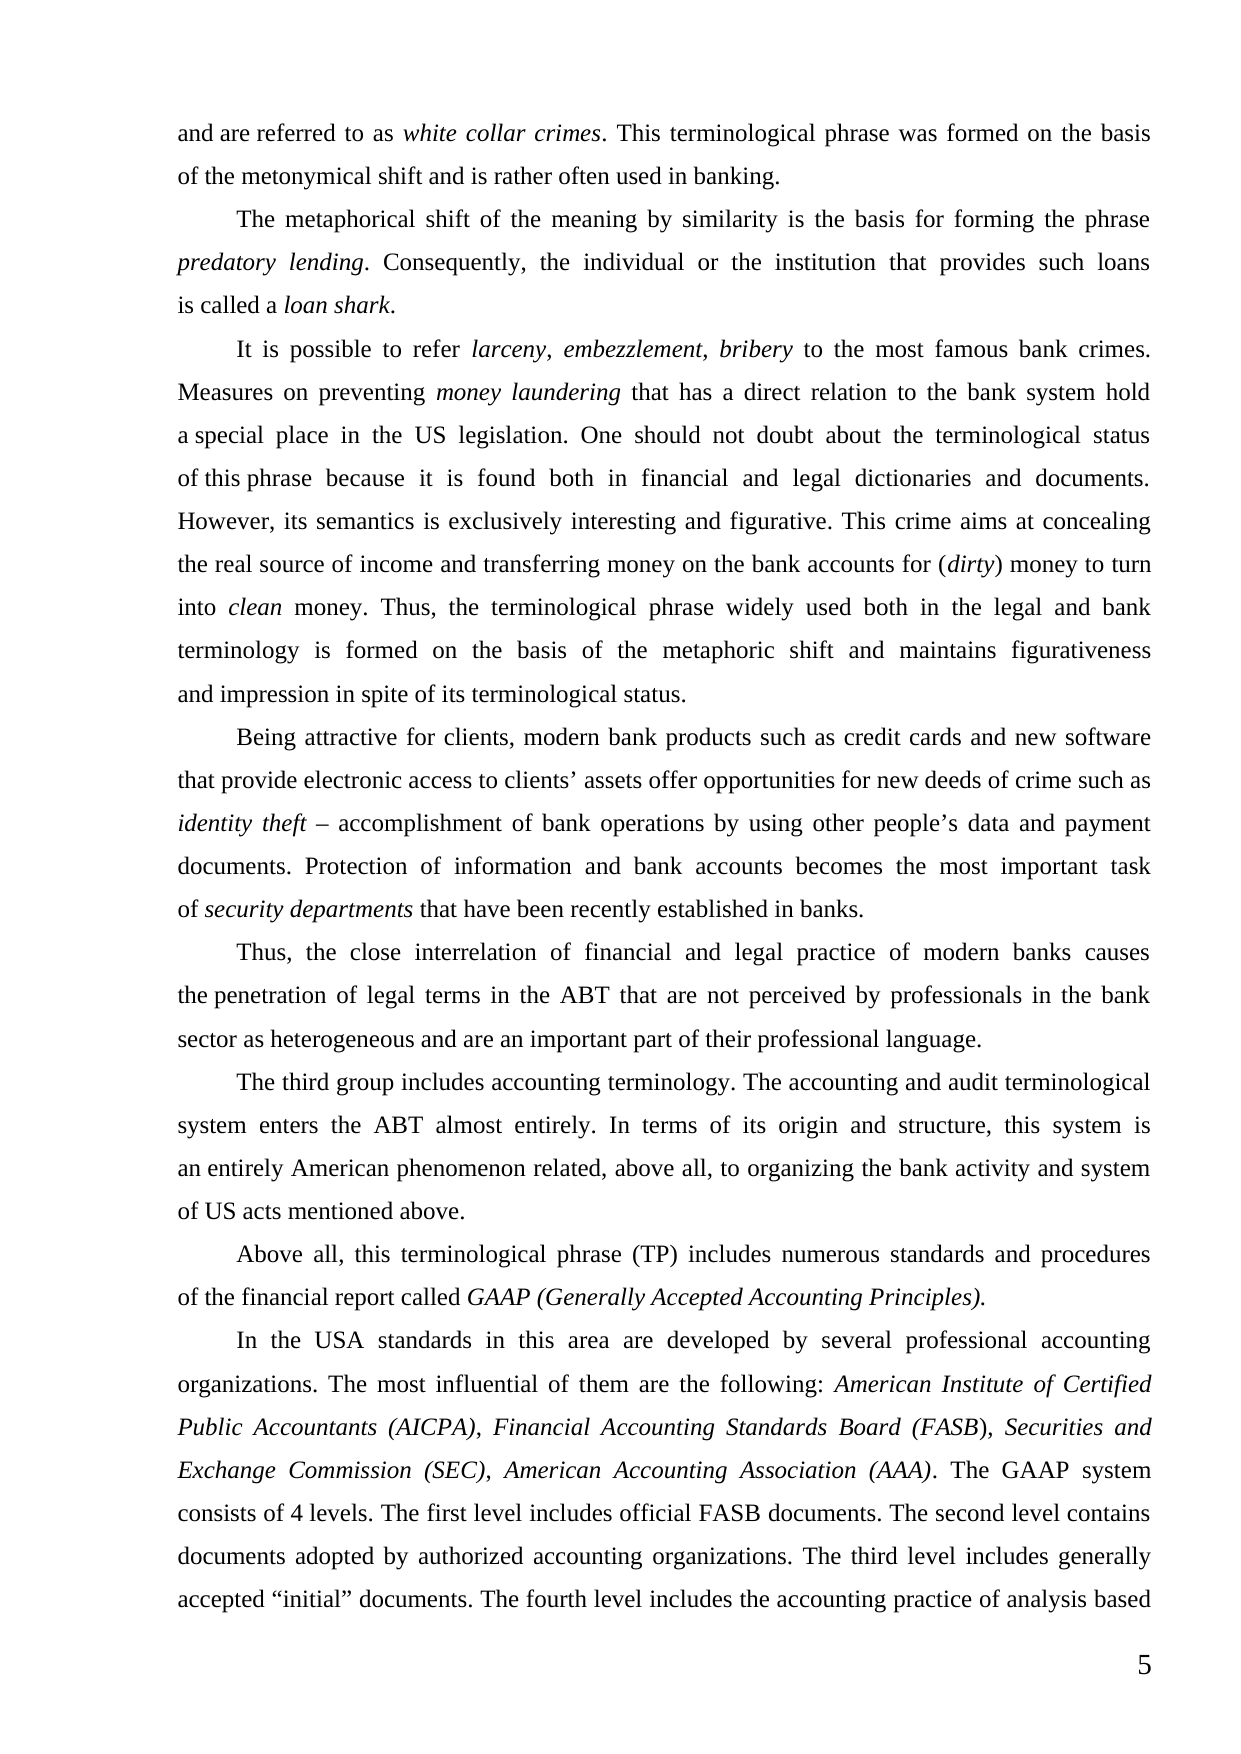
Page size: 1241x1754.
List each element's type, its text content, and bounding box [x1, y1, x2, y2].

text The metaphorical shift of the meaning by similarity is the basis for forming the phrase predatory lending. Consequently, the individual or the institution that provides such loans is called a loan shark. [177, 204, 1152, 319]
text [177, 118, 1152, 190]
text Above all, this terminological phrase (TP) includes numerous standards and procedures of the financial report called GAAP (Generally Accepted Accounting Principles). [177, 1239, 1152, 1311]
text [177, 1326, 1152, 1613]
text The third group includes accounting terminology. The accounting and audit terminological system enters the ABT almost entirely. In terms of its origin and structure, this system is an entirely American phenomenon related, above all, to organizing the bank activity and system of US acts mentioned above. [177, 1067, 1152, 1225]
text Being attractive for clients, modern bank products such as credit cards and new software that provide electronic access to clients’ assets offer opportunities for new deeds of crime such as identity theft – accomplishment of bank operations by using other people’s data and payment documents. Protection of information and bank accounts becomes the most important task of security departments that have been recently established in banks. [177, 722, 1152, 923]
text Thus, the close interrelation of financial and legal practice of modern banks causes the penetration of legal terms in the ABT that are not perceived by professionals in the bank sector as heterogeneous and are an important part of their professional language. [177, 937, 1152, 1052]
text It is possible to refer larceny, embezzlement, bribery to the most famous bank crimes. Measures on preventing money laundering that has a direct relation to the bank system hold a special place in the US legislation. One should not doubt about the terminological status of this phrase because it is found both in financial and legal dictionaries and documents. However, its semantics is exclusively interesting and figurative. This crime aims at concealing the real source of income and transferring money on the bank accounts for (dirty) money to turn into clean money. Thus, the terminological phrase widely used both in the legal and bank terminology is formed on the basis of the metaphoric shift and maintains figurativeness and impression in spite of its terminological status. [177, 334, 1152, 707]
